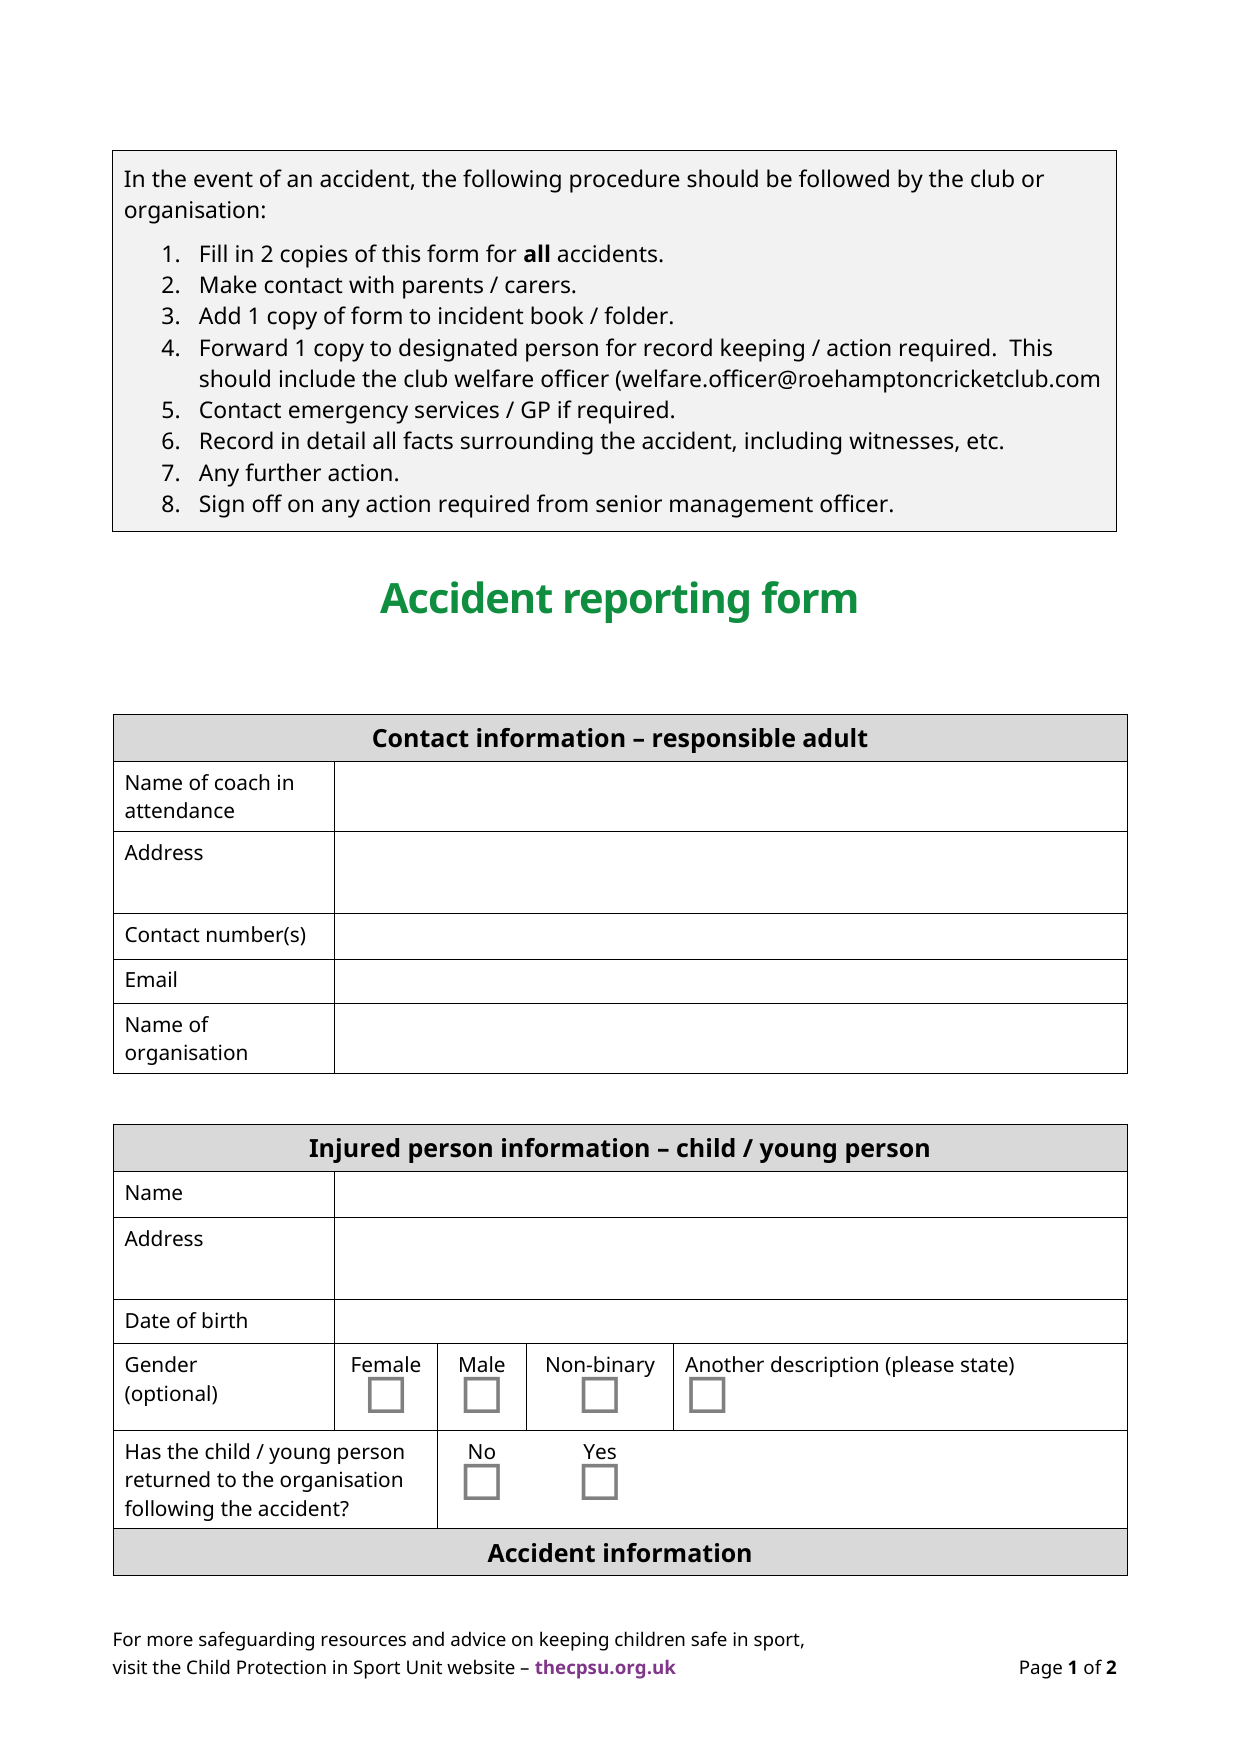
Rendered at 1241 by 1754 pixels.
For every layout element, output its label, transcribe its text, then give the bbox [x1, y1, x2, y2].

table_cell Contact number(s) [114, 914, 334, 958]
table_cell Accident information [114, 1529, 1127, 1575]
table_cell Email [114, 960, 334, 1003]
table_cell Name of coach in attendance [114, 762, 334, 831]
table_cell Male [438, 1344, 526, 1430]
table_cell Address [114, 832, 334, 913]
table_cell No [438, 1431, 526, 1528]
table_cell [335, 832, 1127, 913]
table_cell Another description (please state) [674, 1344, 1127, 1430]
table_cell Name of organisation [114, 1004, 334, 1072]
table_cell [335, 1300, 1127, 1343]
table_cell Name [114, 1172, 334, 1217]
title Accident reporting form [112, 569, 1128, 626]
table_header In the event of an accident, the following procedure should be followed by the club or organisation: Fill in 2 copies of this form for all accidents. Make contact with parents / carers. Add 1 copy of form to incident book / folder. Forward 1 copy to designated person for record keeping / action required. This should include the club welfare officer (welfare.officer@roehamptoncricketclub.com Contact emergency services / GP if required. Record in detail all facts surrounding the accident, including witnesses, etc. Any further action. Sign off on any action required from senior management officer. [113, 151, 1116, 531]
table_cell Has the child / young person returned to the organisation following the accident? [114, 1431, 437, 1528]
table_cell [335, 1004, 1127, 1072]
table_cell [335, 1218, 1127, 1299]
table_cell [335, 1172, 1127, 1217]
table_cell Address [114, 1218, 334, 1299]
table_cell Date of birth [114, 1300, 334, 1343]
table_header Injured person information – child / young person [114, 1125, 1127, 1171]
table_cell Yes [526, 1431, 674, 1528]
table_cell Gender (optional) [114, 1344, 334, 1430]
table_cell [335, 960, 1127, 1003]
table_cell [674, 1431, 1127, 1528]
table_cell Non-binary [527, 1344, 673, 1430]
table_cell [335, 914, 1127, 958]
table_cell [335, 762, 1127, 831]
table_header Contact information – responsible adult [114, 715, 1127, 761]
table_cell Female [335, 1344, 437, 1430]
